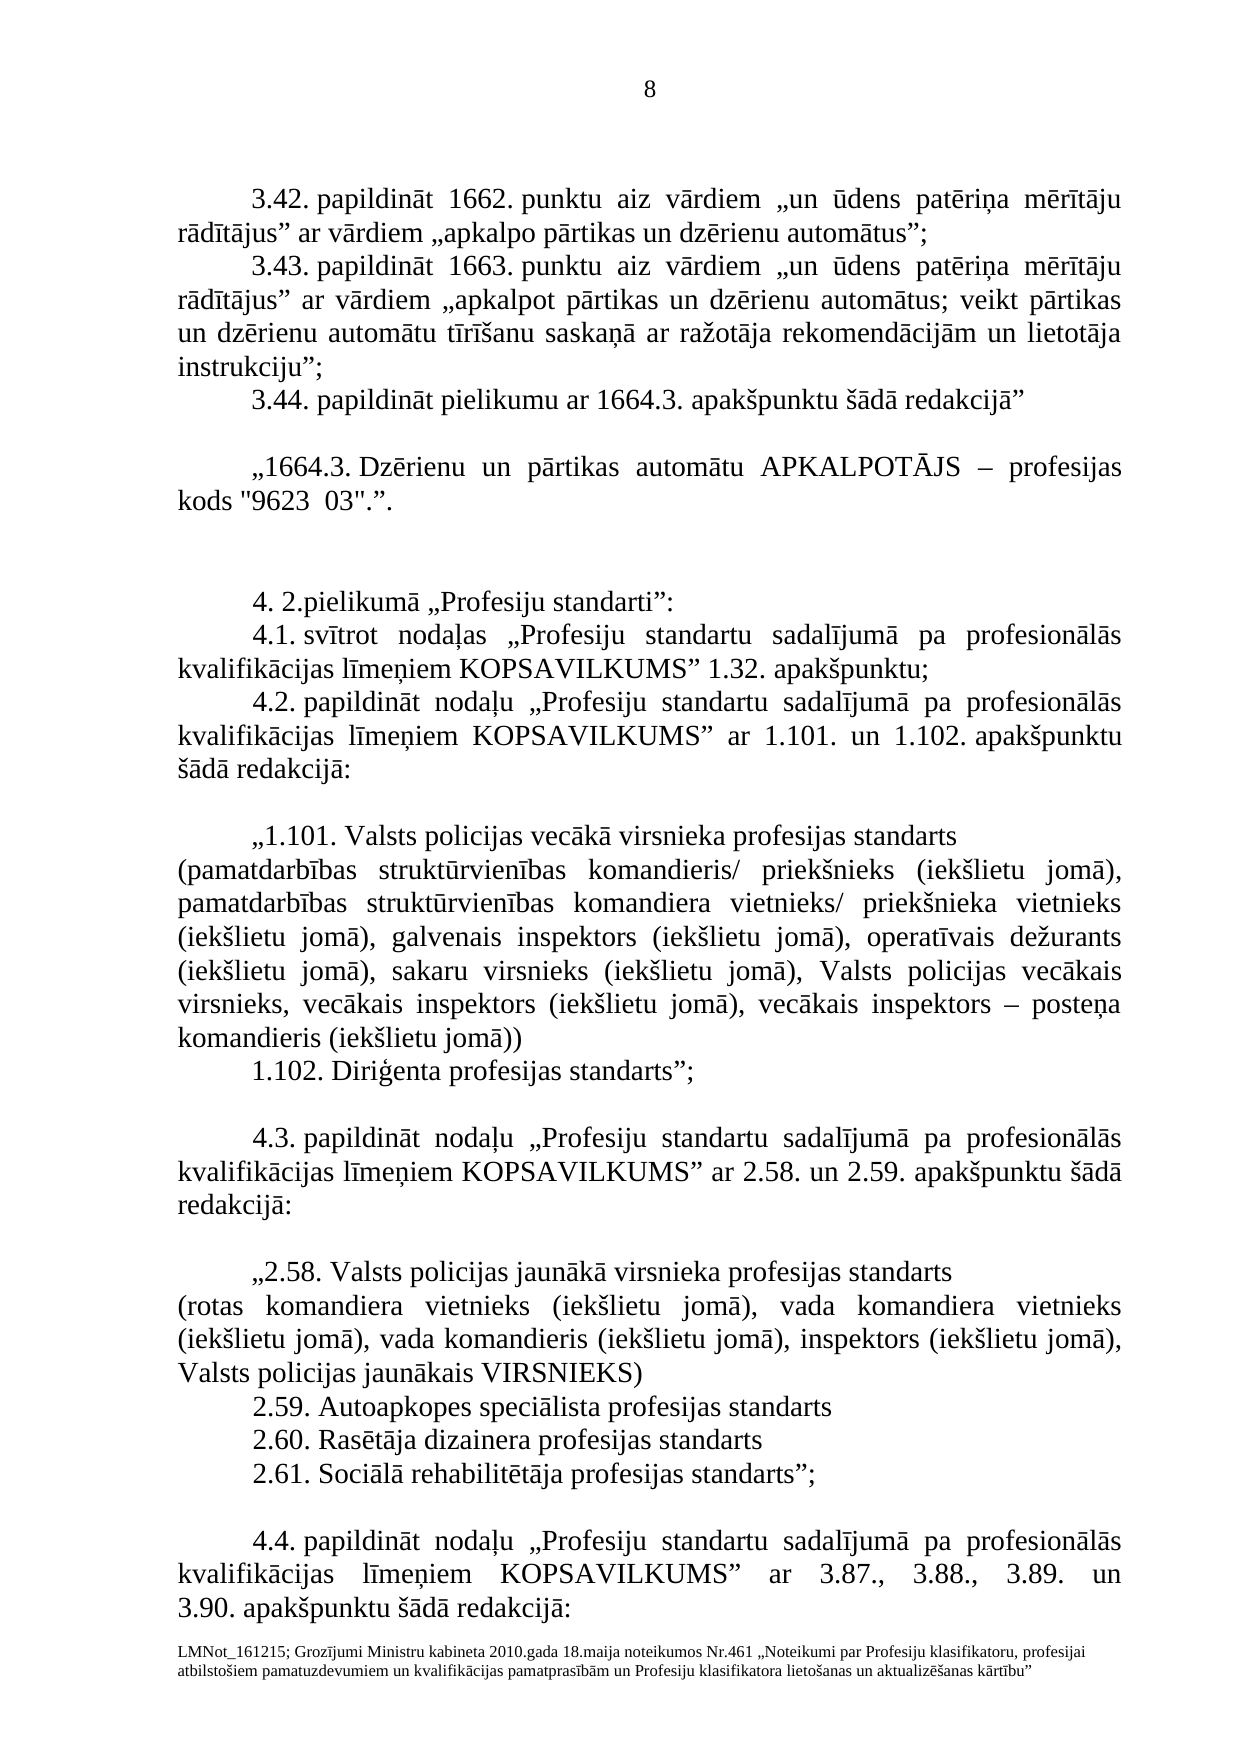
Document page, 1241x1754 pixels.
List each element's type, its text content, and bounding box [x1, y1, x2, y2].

text (rotas komandiera vietnieks (iekšlietu jomā), vada komandiera vietnieks (iekšlietu jomā), vada komandieris (iekšlietu jomā), inspektors (iekšlietu jomā), Valsts policijas jaunākais VIRSNIEKS) [177, 1288, 1122, 1389]
text 4.1. svītrot nodaļas „Profesiju standartu sadalījumā pa profesionālās kvalifikācijas līmeņiem KOPSAVILKUMS” 1.32. apakšpunktu; [177, 617, 1122, 684]
text 4. 2.pielikumā „Profesiju standarti”: [177, 584, 1122, 617]
text 4.2. papildināt nodaļu „Profesiju standartu sadalījumā pa profesionālās kvalifikācijas līmeņiem KOPSAVILKUMS” ar 1.101. un 1.102. apakšpunktu šādā redakcijā: [177, 684, 1122, 785]
text 2.60. Rasētāja dizainera profesijas standarts [177, 1422, 1122, 1456]
text 3.44. papildināt pielikumu ar 1664.3. apakšpunktu šādā redakcijā” [177, 382, 1122, 416]
text „1.101. Valsts policijas vecākā virsnieka profesijas standarts [177, 818, 1122, 852]
text 2.59. Autoapkopes speciālista profesijas standarts [177, 1389, 1122, 1422]
text 4.3. papildināt nodaļu „Profesiju standartu sadalījumā pa profesionālās kvalifikācijas līmeņiem KOPSAVILKUMS” ar 2.58. un 2.59. apakšpunktu šādā redakcijā: [177, 1120, 1122, 1221]
text 3.43. papildināt 1663. punktu aiz vārdiem „un ūdens patēriņa mērītāju rādītājus” ar vārdiem „apkalpot pārtikas un dzērienu automātus; veikt pārtikas un dzērienu automātu tīrīšanu saskaņā ar ražotāja rekomendācijām un lietotāja instrukciju”; [177, 248, 1122, 382]
text „2.58. Valsts policijas jaunākā virsnieka profesijas standarts [177, 1254, 1122, 1288]
text 3.42. papildināt 1662. punktu aiz vārdiem „un ūdens patēriņa mērītāju rādītājus” ar vārdiem „apkalpo pārtikas un dzērienu automātus”; [177, 181, 1122, 248]
text 1.102. Diriģenta profesijas standarts”; [177, 1053, 1122, 1087]
text (pamatdarbības struktūrvienības komandieris/ priekšnieks (iekšlietu jomā), pamatdarbības struktūrvienības komandiera vietnieks/ priekšnieka vietnieks (iekšlietu jomā), galvenais inspektors (iekšlietu jomā), operatīvais dežurants (iekšlietu jomā), sakaru virsnieks (iekšlietu jomā), Valsts policijas vecākais virsnieks, vecākais inspektors (iekšlietu jomā), vecākais inspektors – posteņa komandieris (iekšlietu jomā)) [177, 852, 1122, 1053]
text „1664.3. Dzērienu un pārtikas automātu APKALPOTĀJS – profesijas kods "9623 03".”. [177, 449, 1122, 517]
text 4.4. papildināt nodaļu „Profesiju standartu sadalījumā pa profesionālās kvalifikācijas līmeņiem KOPSAVILKUMS” ar 3.87., 3.88., 3.89. un 3.90. apakšpunktu šādā redakcijā: [177, 1523, 1122, 1623]
text 2.61. Sociālā rehabilitētāja profesijas standarts”; [177, 1456, 1122, 1489]
